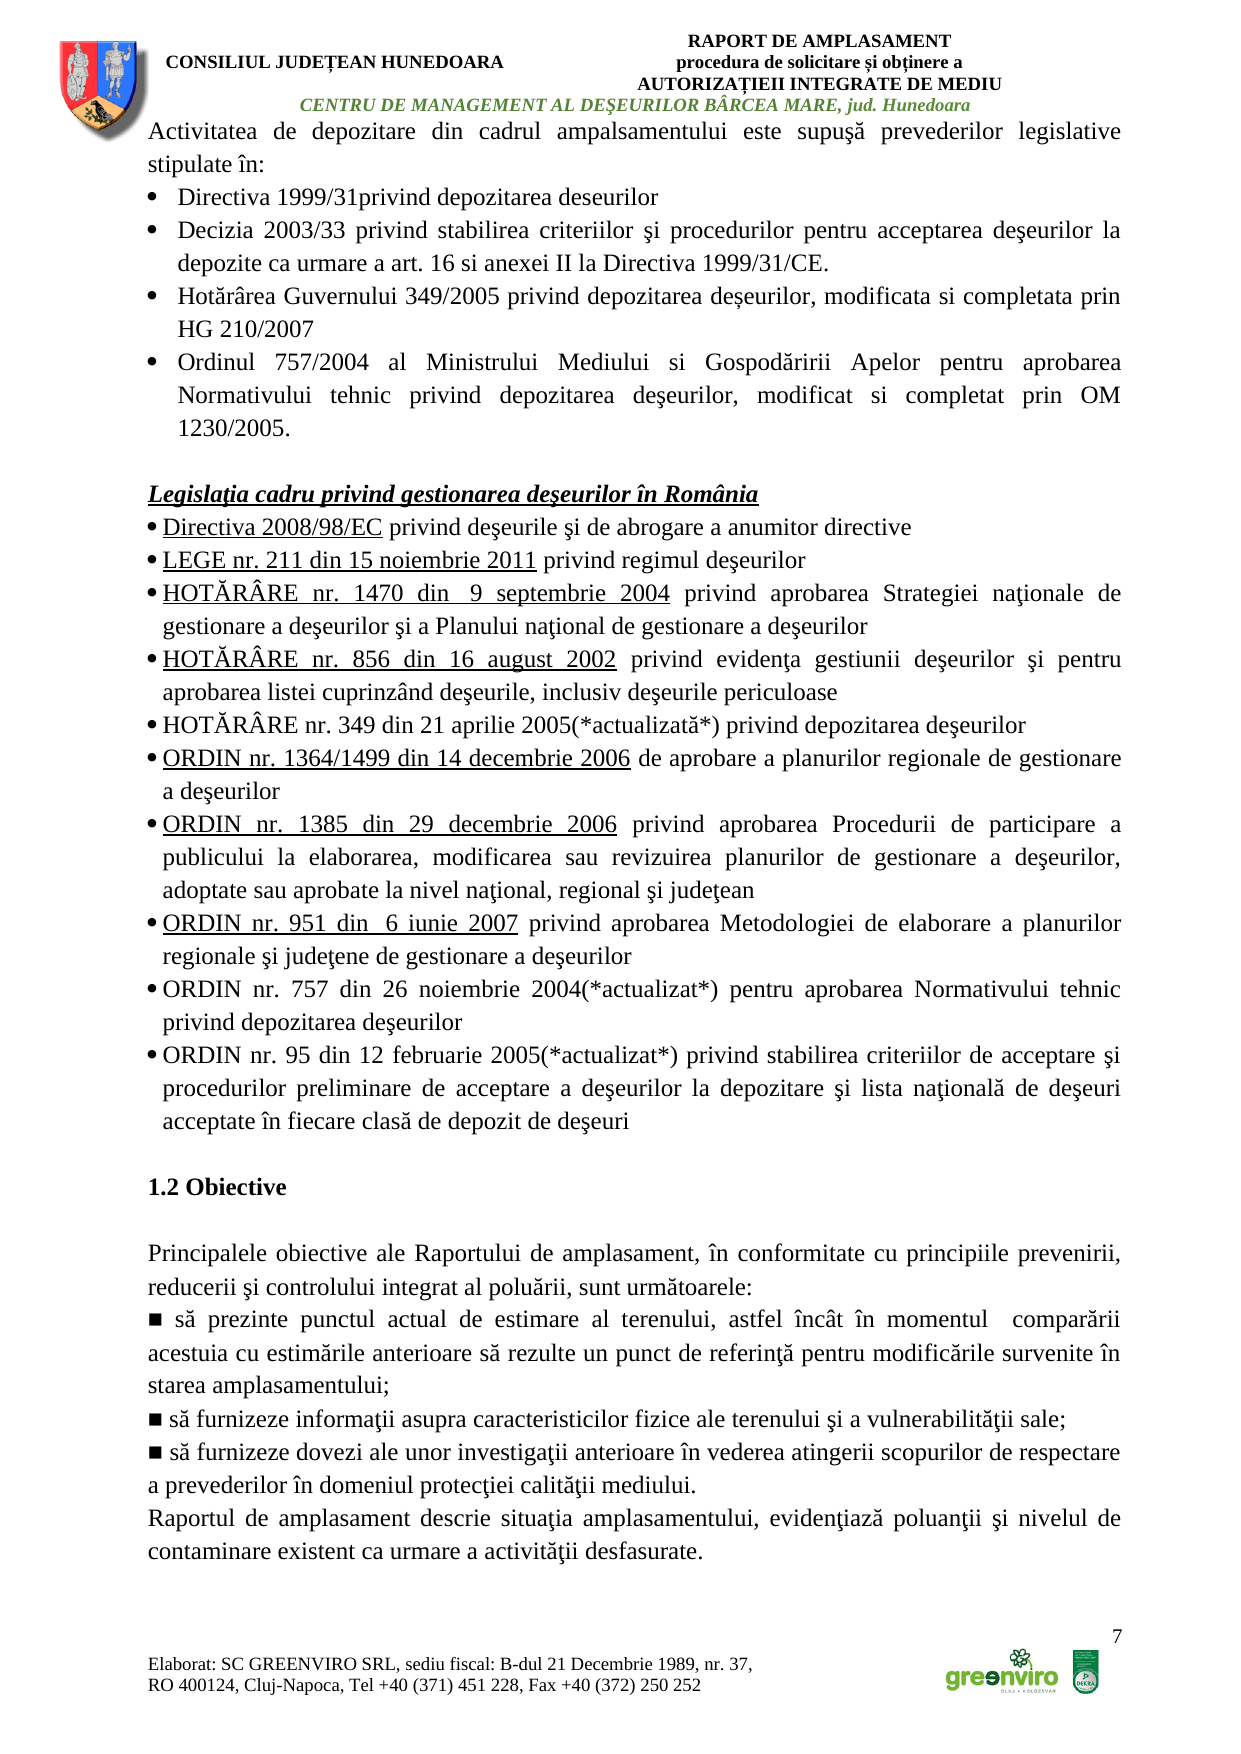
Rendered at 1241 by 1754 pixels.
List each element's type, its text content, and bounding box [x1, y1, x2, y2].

list Ordinul 757/2004 al Ministrului Mediului si Gospodăririi Apelor pentru aprobarea Normativului tehnic privind depozitarea deşeurilor, modificat si completat prin OM 1230/2005. [148, 347, 1122, 442]
list HOTĂRÂRE nr. 1470 din 9 septembrie 2004 privind aprobarea Strategiei naţionale de gestionare a deşeurilor şi a Planului naţional de gestionare a deşeurilor [148, 578, 1122, 640]
list ﻿ORDIN nr. 95 din 12 februarie 2005(*actualizat*) privind stabilirea criteriilor de acceptare şi procedurilor preliminare de acceptare a deşeurilor la depozitare şi lista naţională de deşeuri acceptate în fiecare clasă de depozit de deşeuri [148, 1040, 1122, 1135]
picture [1072, 1650, 1099, 1694]
list ORDIN nr. 1385 din 29 decembrie 2006 privind aprobarea Procedurii de participare a publicului la elaborarea, modificarea sau revizuirea planurilor de gestionare a deşeurilor, adoptate sau aprobate la nivel naţional, regional şi judeţean [148, 809, 1122, 904]
text Principalele obiective ale Raportului de amplasament, în conformitate cu principiile prevenirii, reducerii şi controlului integrat al poluării, sunt următoarele: [148, 1238, 1122, 1300]
text ■ să prezinte punctul actual de estimare al terenului, astfel încât în momentul comparării acestuia cu estimările anterioare să rezulte un punct de referinţă pentru modificările survenite în starea amplasamentului; [148, 1304, 1122, 1399]
list Directiva 1999/31privind depozitarea deseurilor [148, 182, 1122, 211]
text Raportul de amplasament descrie situaţia amplasamentului, evidenţiază poluanţii şi nivelul de contaminare existent ca urmare a activităţii desfasurate. [148, 1503, 1122, 1564]
text ■ să furnizeze informaţii asupra caracteristicilor fizice ale terenului şi a vulnerabilităţii sale; [148, 1404, 1122, 1432]
list HOTĂRÂRE nr. 349 din 21 aprilie 2005(*actualizată*) privind depozitarea deşeurilor [148, 710, 1122, 739]
list ORDIN nr. 1364/1499 din 14 decembrie 2006 de aprobare a planurilor regionale de gestionare a deşeurilor [148, 743, 1122, 805]
list Decizia 2003/33 privind stabilirea criteriilor şi procedurilor pentru acceptarea deşeurilor la depozite ca urmare a art. 16 si anexei II la Directiva 1999/31/CE. [148, 215, 1122, 277]
picture [59, 40, 150, 143]
list Directiva 2008/98/EC privind deşeurile şi de abrogare a anumitor directive [148, 512, 1122, 541]
list ORDIN nr. 951 din 6 iunie 2007 privind aprobarea Metodologiei de elaborare a planurilor regionale şi judeţene de gestionare a deşeurilor [148, 908, 1122, 970]
text Legislaţia cadru privind gestionarea deşeurilor în România [148, 479, 1122, 508]
list LEGE nr. 211 din 15 noiembrie 2011 privind regimul deşeurilor [148, 545, 1122, 574]
list ORDIN nr. 757 din 26 noiembrie 2004(*actualizat*) pentru aprobarea Normativului tehnic privind depozitarea deşeurilor [148, 974, 1122, 1036]
text Activitatea de depozitare din cadrul ampalsamentului este supuşă prevederilor legislative stipulate în: [148, 116, 1122, 178]
picture [944, 1648, 1059, 1694]
list Hotărârea Guvernului 349/2005 privind depozitarea deșeurilor, modificata si completata prin HG 210/2007 [148, 281, 1122, 343]
list HOTĂRÂRE nr. 856 din 16 august 2002 privind evidenţa gestiunii deşeurilor şi pentru aprobarea listei cuprinzând deşeurile, inclusiv deşeurile periculoase [148, 644, 1122, 706]
text ■ să furnizeze dovezi ale unor investigaţii anterioare în vederea atingerii scopurilor de respectare a prevederilor în domeniul protecţiei calităţii mediului. [148, 1437, 1122, 1498]
subtitle 1.2 Obiective [148, 1172, 1122, 1201]
